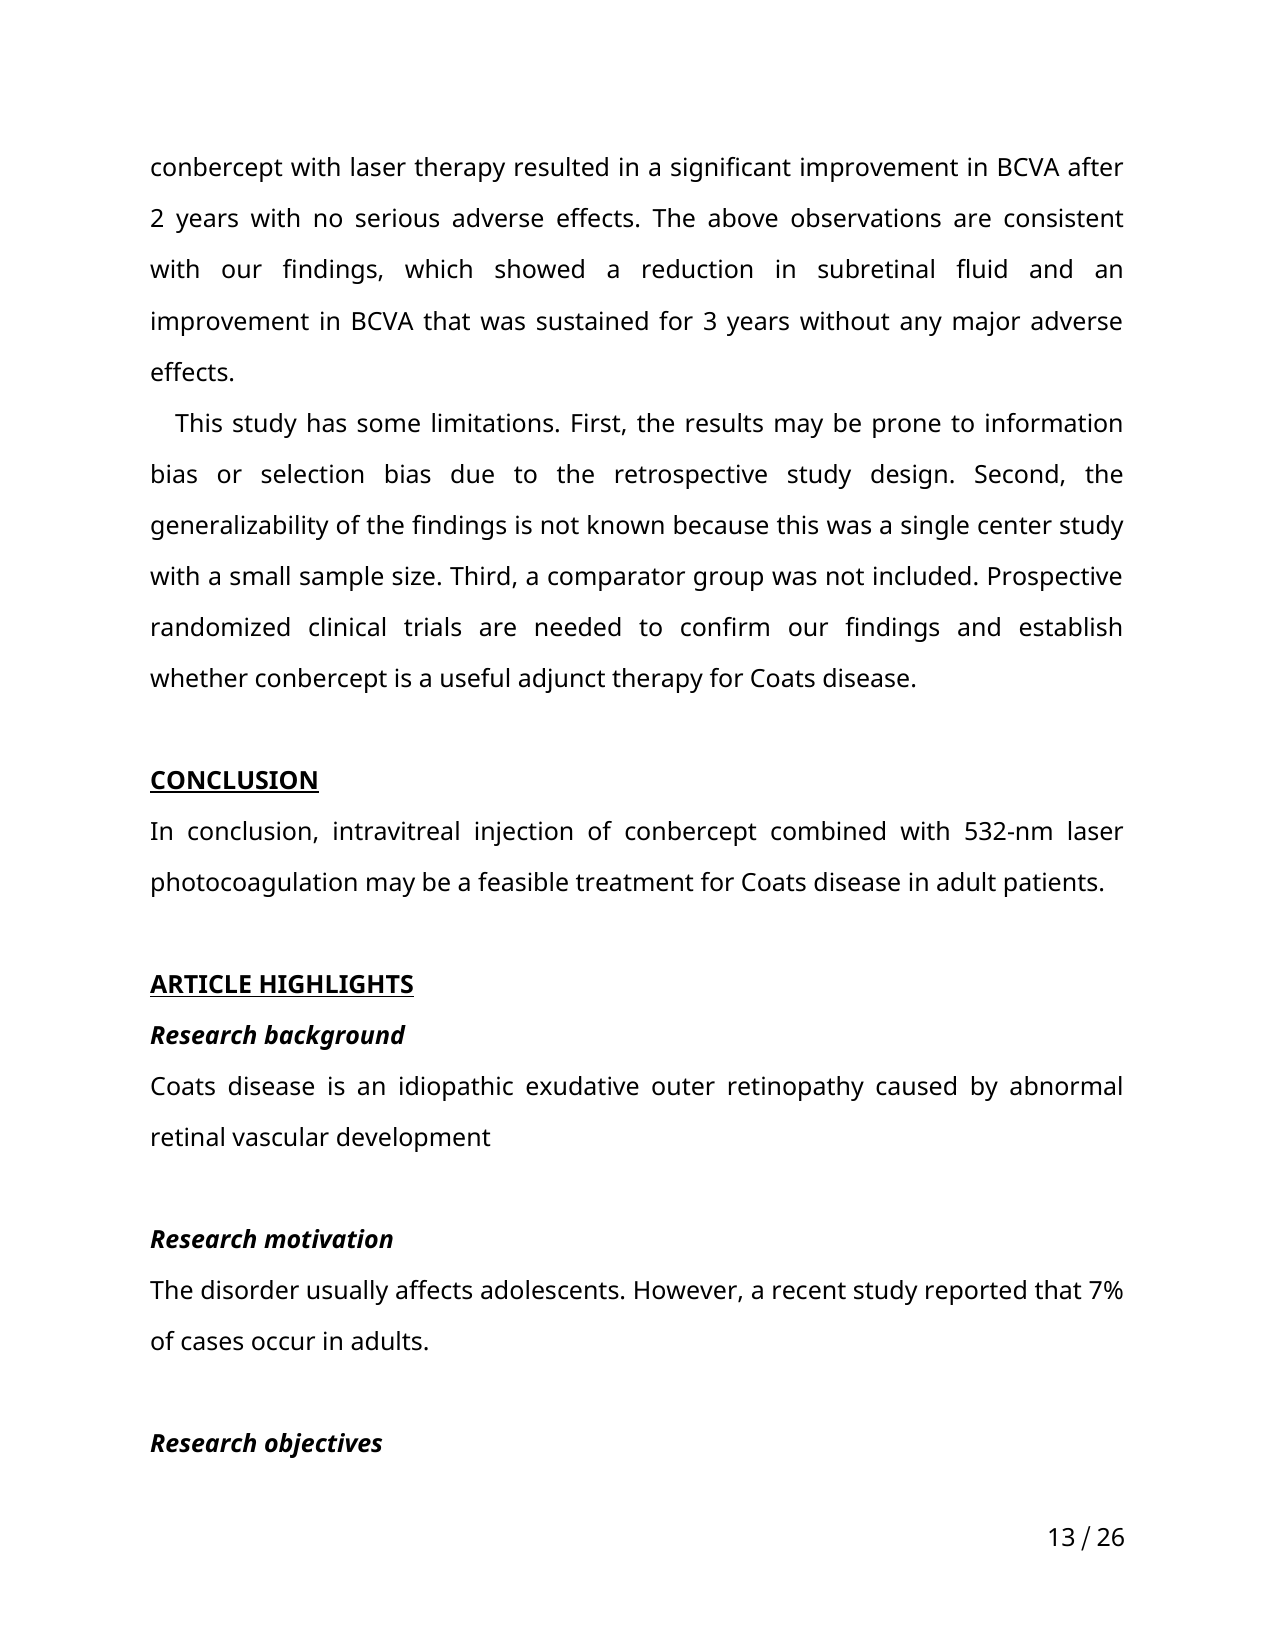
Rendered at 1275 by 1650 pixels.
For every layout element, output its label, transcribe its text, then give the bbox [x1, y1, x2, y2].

text The disorder usually affects adolescents. However, a recent study reported that 7% of cases occur in adults. [150, 1273, 1125, 1358]
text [150, 150, 1125, 388]
text Coats disease is an idiopathic exudative outer retinopathy caused by abnormal retinal vascular development [150, 1069, 1125, 1154]
text This study has some limitations. First, the results may be prone to information bias or selection bias due to the retrospective study design. Second, the generalizability of the findings is not known because this was a single center study with a small sample size. Third, a comparator group was not included. Prospective randomized clinical trials are needed to confirm our findings and establish whether conbercept is a useful adjunct therapy for Coats disease. [150, 405, 1125, 694]
text ARTICLE HIGHLIGHTS [150, 967, 1125, 1001]
text CONCLUSION [150, 762, 1125, 797]
text Research background [150, 1018, 1125, 1052]
text Research objectives [150, 1426, 1125, 1460]
text Research motivation [150, 1222, 1125, 1256]
text In conclusion, intravitreal injection of conbercept combined with 532-nm laser photocoagulation may be a feasible treatment for Coats disease in adult patients. [150, 813, 1125, 899]
